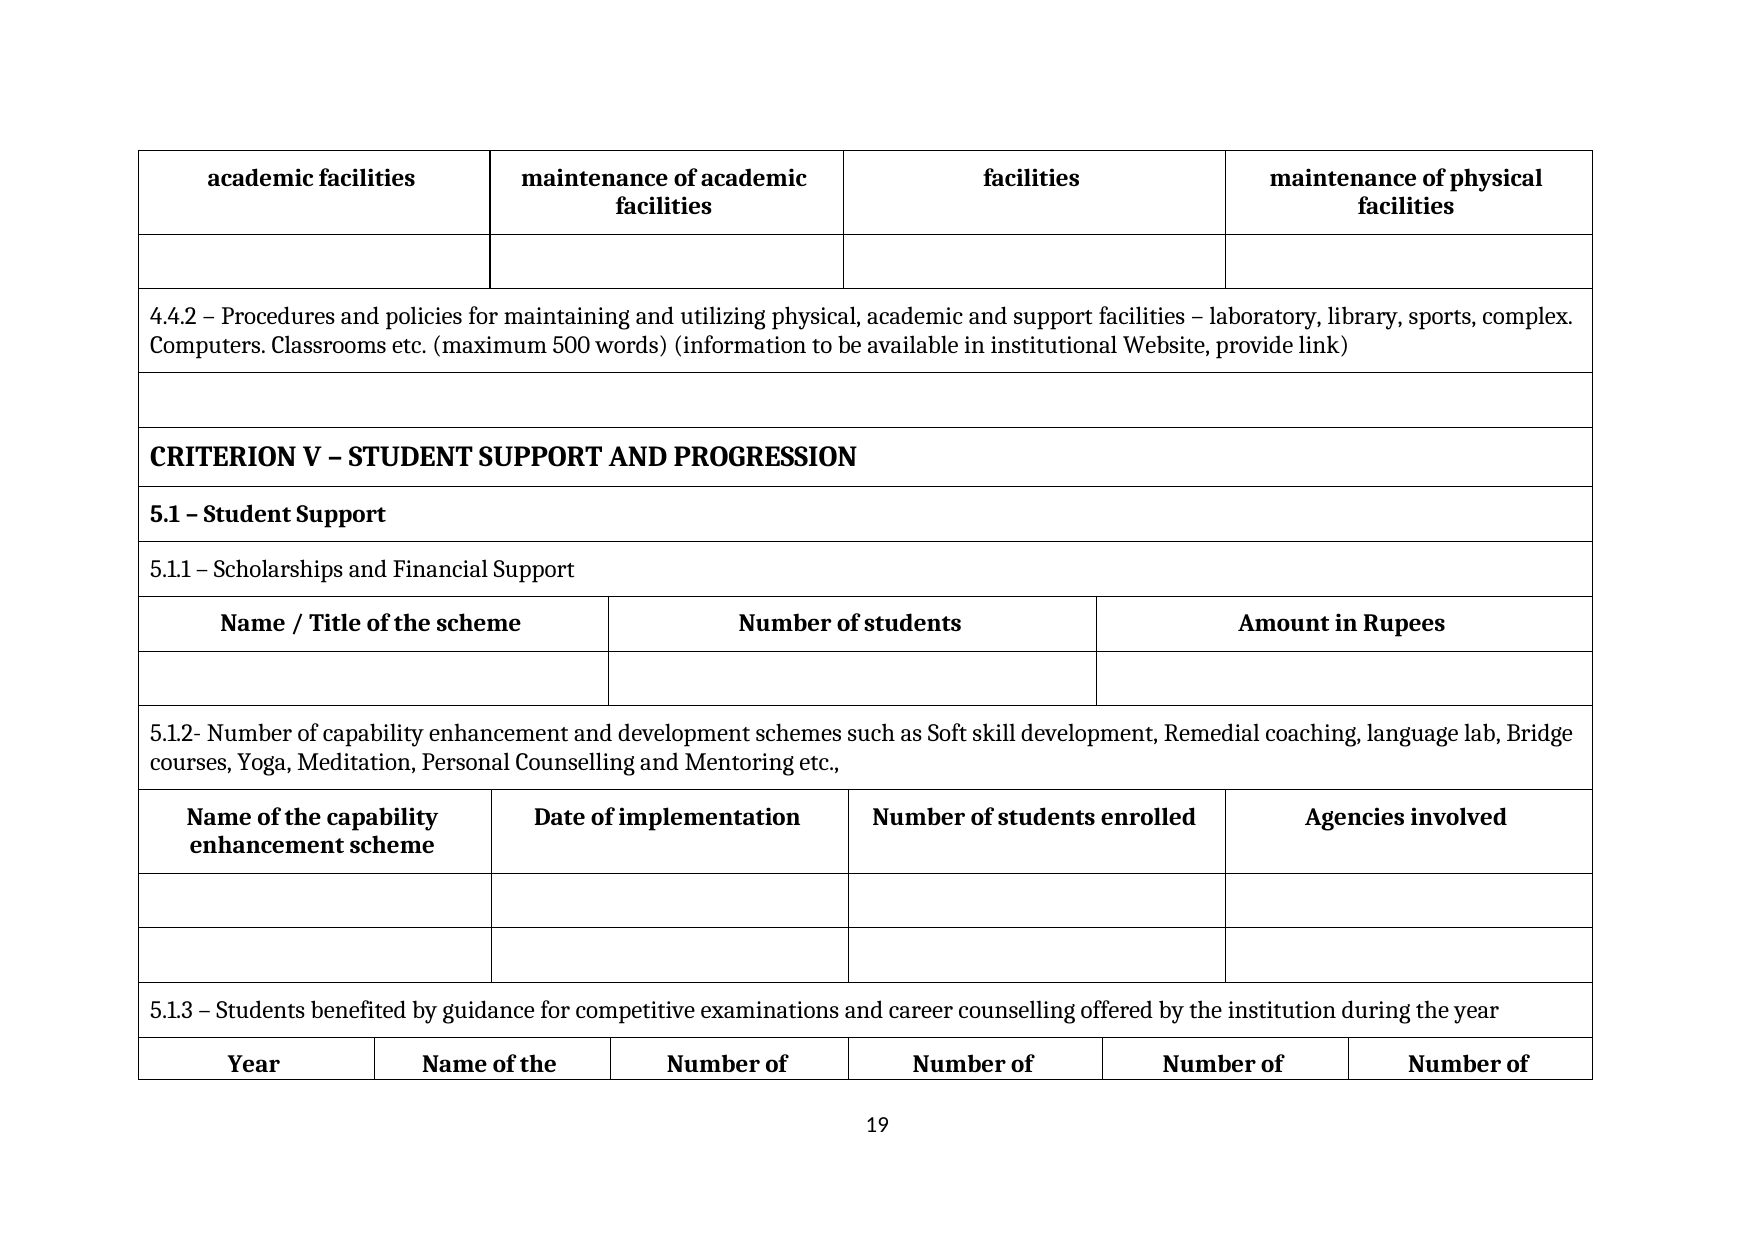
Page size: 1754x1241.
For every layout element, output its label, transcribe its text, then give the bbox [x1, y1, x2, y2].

table_cell 5.1 – Student Support [139, 487, 1592, 541]
table_cell [492, 928, 848, 982]
table_cell [139, 928, 491, 982]
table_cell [849, 1038, 1102, 1079]
table_cell [849, 874, 1225, 927]
table_cell Amount in Rupees [1097, 597, 1592, 651]
table_cell Number of students enrolled [849, 790, 1225, 872]
table_cell [139, 235, 489, 288]
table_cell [1103, 1038, 1348, 1079]
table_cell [139, 151, 489, 233]
table_cell Name of the capability enhancement scheme [139, 790, 491, 872]
table_cell CRITERION V – STUDENT SUPPORT AND PROGRESSION [139, 428, 1592, 486]
table_cell [1226, 874, 1592, 927]
table_cell Number of students [609, 597, 1096, 651]
table_cell [492, 874, 848, 927]
table_cell [849, 928, 1225, 982]
table_cell 5.1.2- Number of capability enhancement and development schemes such as Soft skill development, Remedial coaching, language lab, Bridge courses, Yoga, Meditation, Personal Counselling and Mentoring etc., [139, 706, 1592, 789]
table_cell [1226, 235, 1592, 288]
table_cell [844, 151, 1225, 233]
table_cell [139, 373, 1592, 427]
table_cell [609, 652, 1096, 705]
table_cell [139, 652, 608, 705]
table_cell 5.1.3 – Students benefited by guidance for competitive examinations and career counselling offered by the institution during the year [139, 983, 1592, 1037]
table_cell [1226, 151, 1592, 233]
table_cell 5.1.1 – Scholarships and Financial Support [139, 542, 1592, 596]
table_cell Name / Title of the scheme [139, 597, 608, 651]
table_cell [1097, 652, 1592, 705]
table_cell [139, 874, 491, 927]
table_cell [611, 1038, 848, 1079]
table_cell Date of implementation [492, 790, 848, 872]
table_cell Year [139, 1038, 374, 1079]
table_cell 4.4.2 – Procedures and policies for maintaining and utilizing physical, academic and support facilities – laboratory, library, sports, complex. Computers. Classrooms etc. (maximum 500 words) (information to be available in institutional Website, provide link) [139, 289, 1592, 372]
table_cell [1226, 928, 1592, 982]
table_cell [491, 151, 843, 233]
table_cell Agencies involved [1226, 790, 1592, 872]
table_cell [491, 235, 843, 288]
table_cell Name of the Scheme [375, 1038, 610, 1079]
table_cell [1349, 1038, 1592, 1079]
table_cell [844, 235, 1225, 288]
